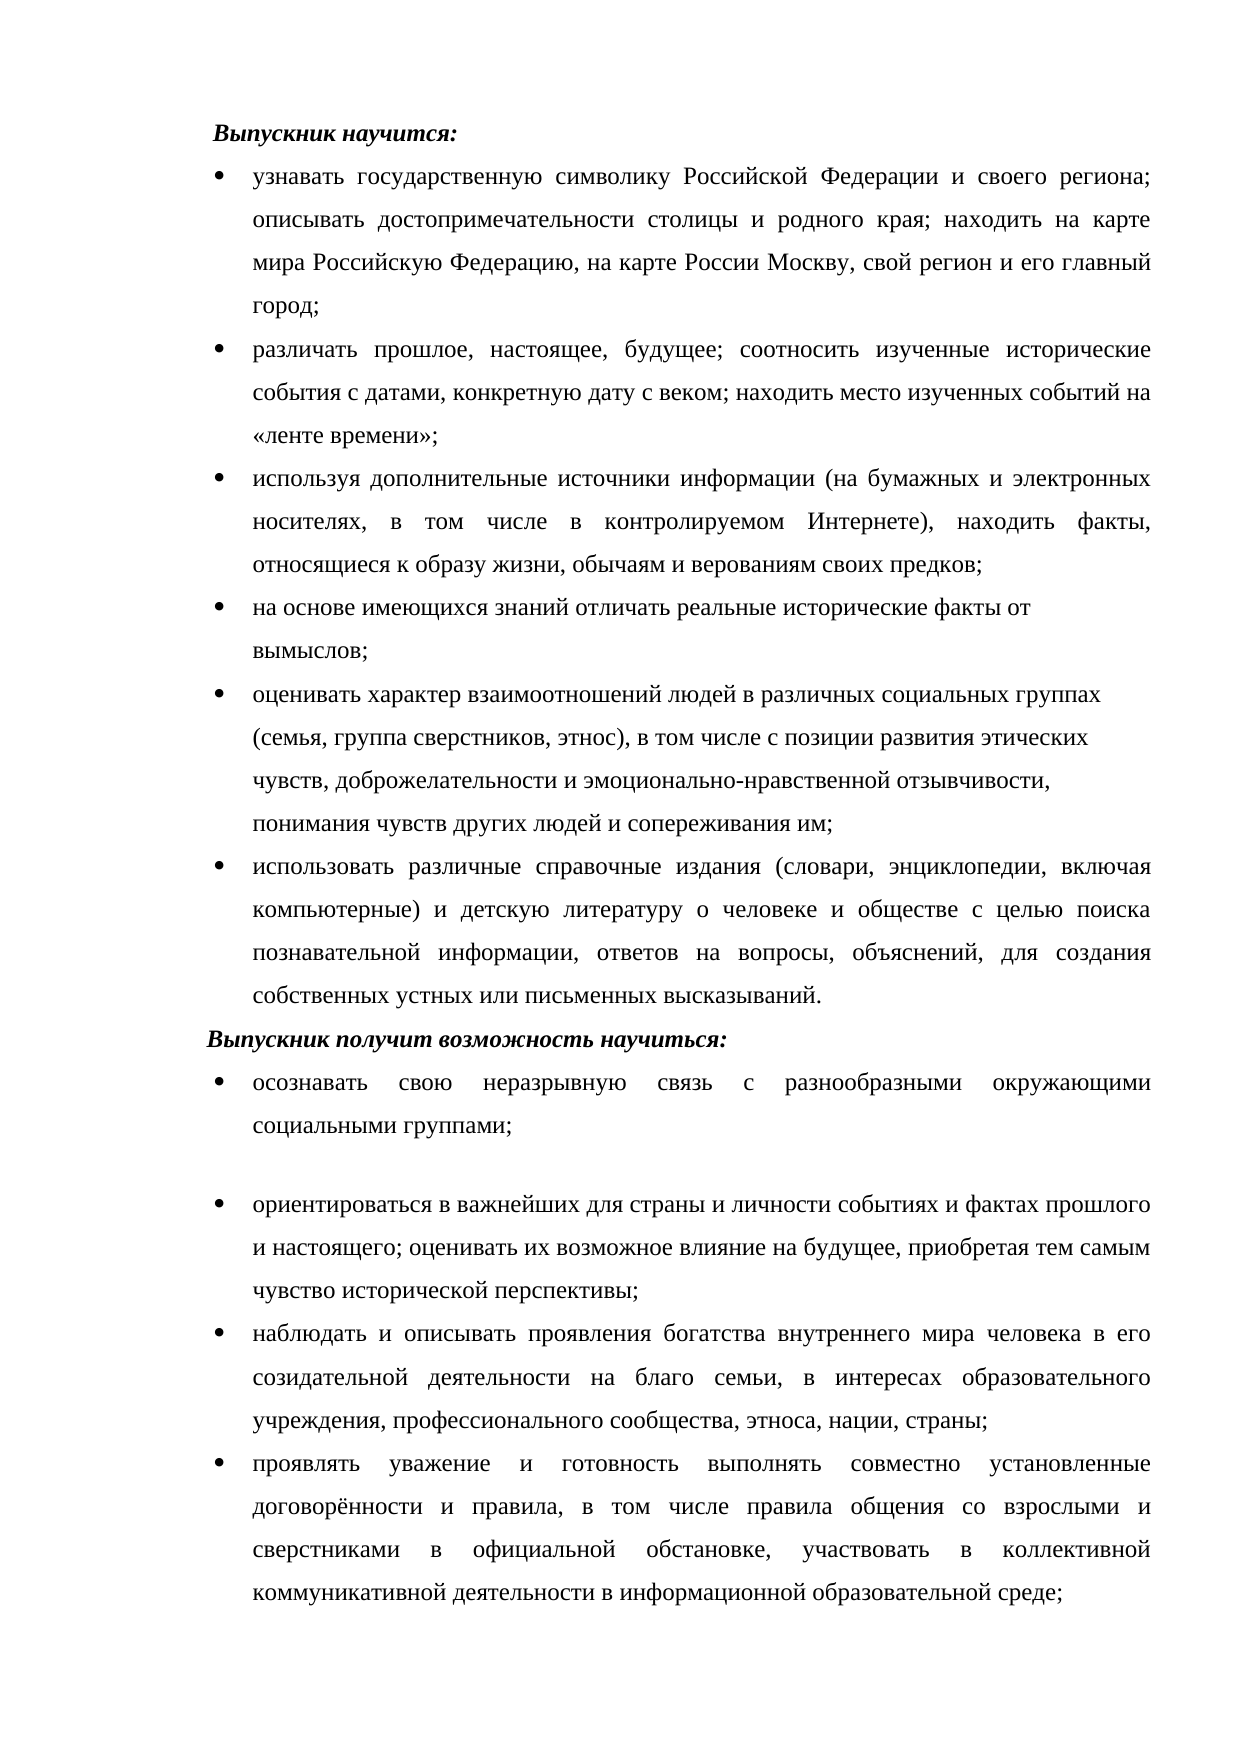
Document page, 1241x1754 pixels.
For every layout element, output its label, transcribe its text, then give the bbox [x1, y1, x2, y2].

list узнавать государственную символику Российской Федерации и своего региона; описывать достопримечательности столицы и родного края; находить на карте мира Российскую Федерацию, на карте России Москву, свой регион и его главный город; [215, 161, 1152, 319]
text Выпускник научится: [213, 118, 1152, 147]
list ориентироваться в важнейших для страны и личности событиях и фактах прошлого и настоящего; оценивать их возможное влияние на будущее, приобретая тем самым чувство исторической перспективы; [215, 1189, 1152, 1304]
list использовать различные справочные издания (словари, энциклопедии, включая компьютерные) и детскую литературу о человеке и обществе с целью поиска познавательной информации, ответов на вопросы, объяснений, для создания собственных устных или письменных высказываний. [215, 851, 1152, 1009]
list наблюдать и описывать проявления богатства внутреннего мира человека в его созидательной деятельности на благо семьи, в интересах образовательного учреждения, профессионального сообщества, этноса, нации, страны; [215, 1318, 1152, 1433]
text Выпускник получит возможность научиться: [206, 1024, 1152, 1052]
list оценивать характер взаимоотношений людей в различных социальных группах (семья, группа сверстников, этнос), в том числе с позиции развития этических чувств, доброжелательности и эмоционально-нравственной отзывчивости, понимания чувств других людей и сопереживания им; [215, 679, 1152, 837]
list осознавать свою неразрывную связь с разнообразными окружающими социальными группами; [215, 1067, 1152, 1139]
list на основе имеющихся знаний отличать реальные исторические факты от вымыслов; [215, 592, 1152, 664]
list используя дополнительные источники информации (на бумажных и электронных носителях, в том числе в контролируемом Интернете), находить факты, относящиеся к образу жизни, обычаям и верованиям своих предков; [215, 463, 1152, 578]
list различать прошлое, настоящее, будущее; соотносить изученные исторические события с датами, конкретную дату с веком; находить место изученных событий на «ленте времени»; [215, 334, 1152, 449]
list проявлять уважение и готовность выполнять совместно установленные договорённости и правила, в том числе правила общения со взрослыми и сверстниками в официальной обстановке, участвовать в коллективной коммуникативной деятельности в информационной образовательной среде; [215, 1448, 1152, 1606]
